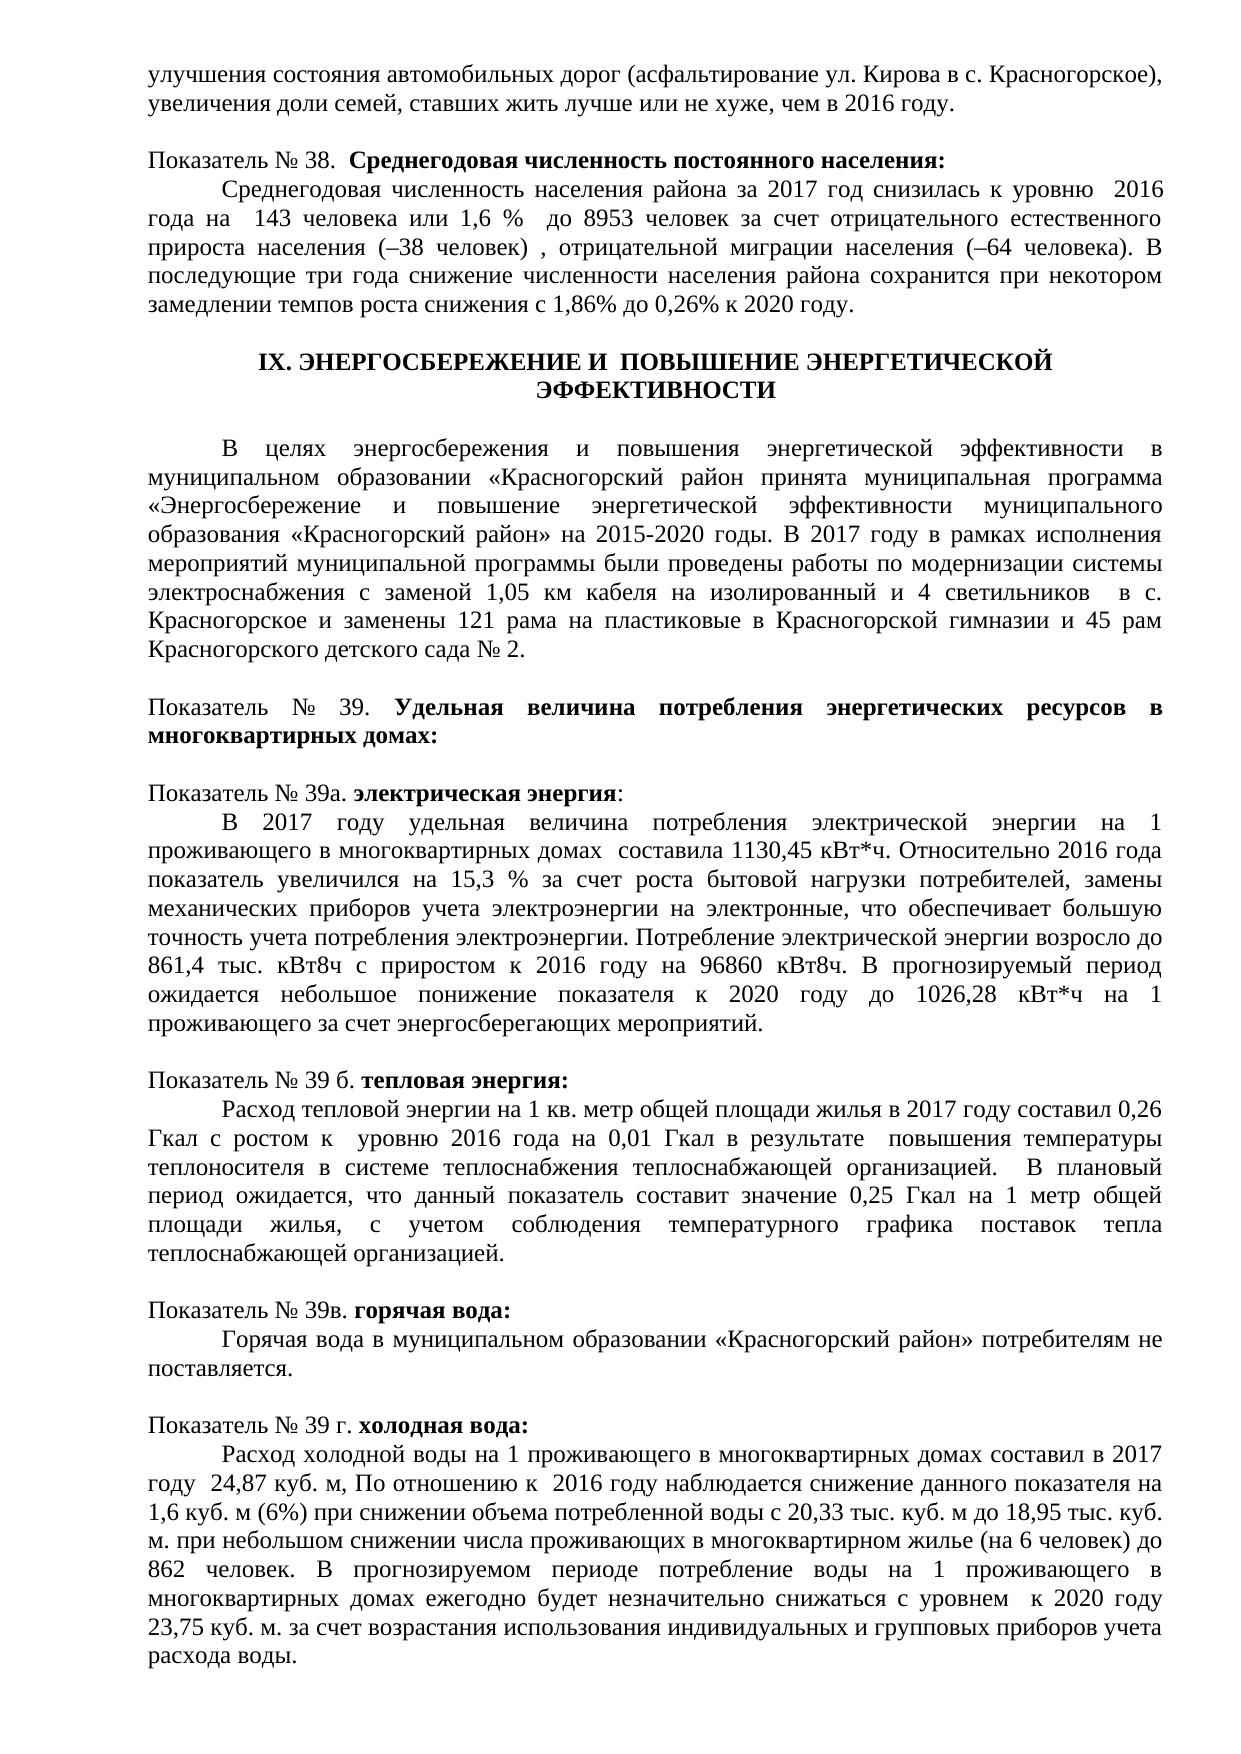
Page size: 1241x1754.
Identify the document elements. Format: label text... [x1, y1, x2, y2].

text Среднегодовая численность населения района за 2017 год снизилась к уровню 2016 года на 143 человека или 1,6 % до 8953 человек за счет отрицательного естественного прироста населения (–38 человек) , отрицательной миграции населения (–64 человека). В последующие три года снижение численности населения района сохранится при некотором замедлении темпов роста снижения с 1,86% до 0,26% к 2020 году. [148, 174, 1163, 318]
text Показатель № 39а. электрическая энергия: [148, 778, 1163, 807]
text Расход тепловой энергии на 1 кв. метр общей площади жилья в 2017 году составил 0,26 Гкал с ростом к уровню 2016 года на 0,01 Гкал в результате повышения температуры теплоносителя в системе теплоснабжения теплоснабжающей организацией. В плановый период ожидается, что данный показатель составит значение 0,25 Гкал на 1 метр общей площади жилья, с учетом соблюдения температурного графика поставок тепла теплоснабжающей организацией. [148, 1094, 1163, 1267]
text В целях энергосбережения и повышения энергетической эффективности в муниципальном образовании «Красногорский район принята муниципальная программа «Энергосбережение и повышение энергетической эффективности муниципального образования «Красногорский район» на 2015-2020 годы. В 2017 году в рамках исполнения мероприятий муниципальной программы были проведены работы по модернизации системы электроснабжения с заменой 1,05 км кабеля на изолированный и 4 светильников в с. Красногорское и заменены 121 рама на пластиковые в Красногорской гимназии и 45 рам Красногорского детского сада № 2. [148, 433, 1163, 663]
text Горячая вода в муниципальном образовании «Красногорский район» потребителям не поставляется. [148, 1324, 1163, 1382]
text Показатель № 39 б. тепловая энергия: [148, 1065, 1163, 1094]
text Показатель № 38. Среднегодовая численность постоянного населения: [148, 145, 1163, 174]
text Показатель № 39в. горячая вода: [148, 1295, 1163, 1324]
text В 2017 году удельная величина потребления электрической энергии на 1 проживающего в многоквартирных домах составила 1130,45 кВт*ч. Относительно 2016 года показатель увеличился на 15,3 % за счет роста бытовой нагрузки потребителей, замены механических приборов учета электроэнергии на электронные, что обеспечивает большую точность учета потребления электроэнергии. Потребление электрической энергии возросло до 861,4 тыс. кВт8ч с приростом к 2016 году на 96860 кВт8ч. В прогнозируемый период ожидается небольшое понижение показателя к 2020 году до 1026,28 кВт*ч на 1 проживающего за счет энергосберегающих мероприятий. [148, 807, 1163, 1037]
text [148, 59, 1163, 117]
text Показатель № 39 г. холодная вода: [148, 1410, 1163, 1439]
text Расход холодной воды на 1 проживающего в многоквартирных домах составил в 2017 году 24,87 куб. м, По отношению к 2016 году наблюдается снижение данного показателя на 1,6 куб. м (6%) при снижении объема потребленной воды с 20,33 тыс. куб. м до 18,95 тыс. куб. м. при небольшом снижении числа проживающих в многоквартирном жилье (на 6 человек) до 862 человек. В прогнозируемом периоде потребление воды на 1 проживающего в многоквартирных домах ежегодно будет незначительно снижаться с уровнем к 2020 году 23,75 куб. м. за счет возрастания использования индивидуальных и групповых приборов учета расхода воды. [148, 1439, 1163, 1669]
text IX. ЭНЕРГОСБЕРЕЖЕНИЕ И ПОВЫШЕНИЕ ЭНЕРГЕТИЧЕСКОЙ ЭФФЕКТИВНОСТИ [148, 347, 1163, 404]
text Показатель № 39. Удельная величина потребления энергетических ресурсов в многоквартирных домах: [148, 692, 1163, 749]
